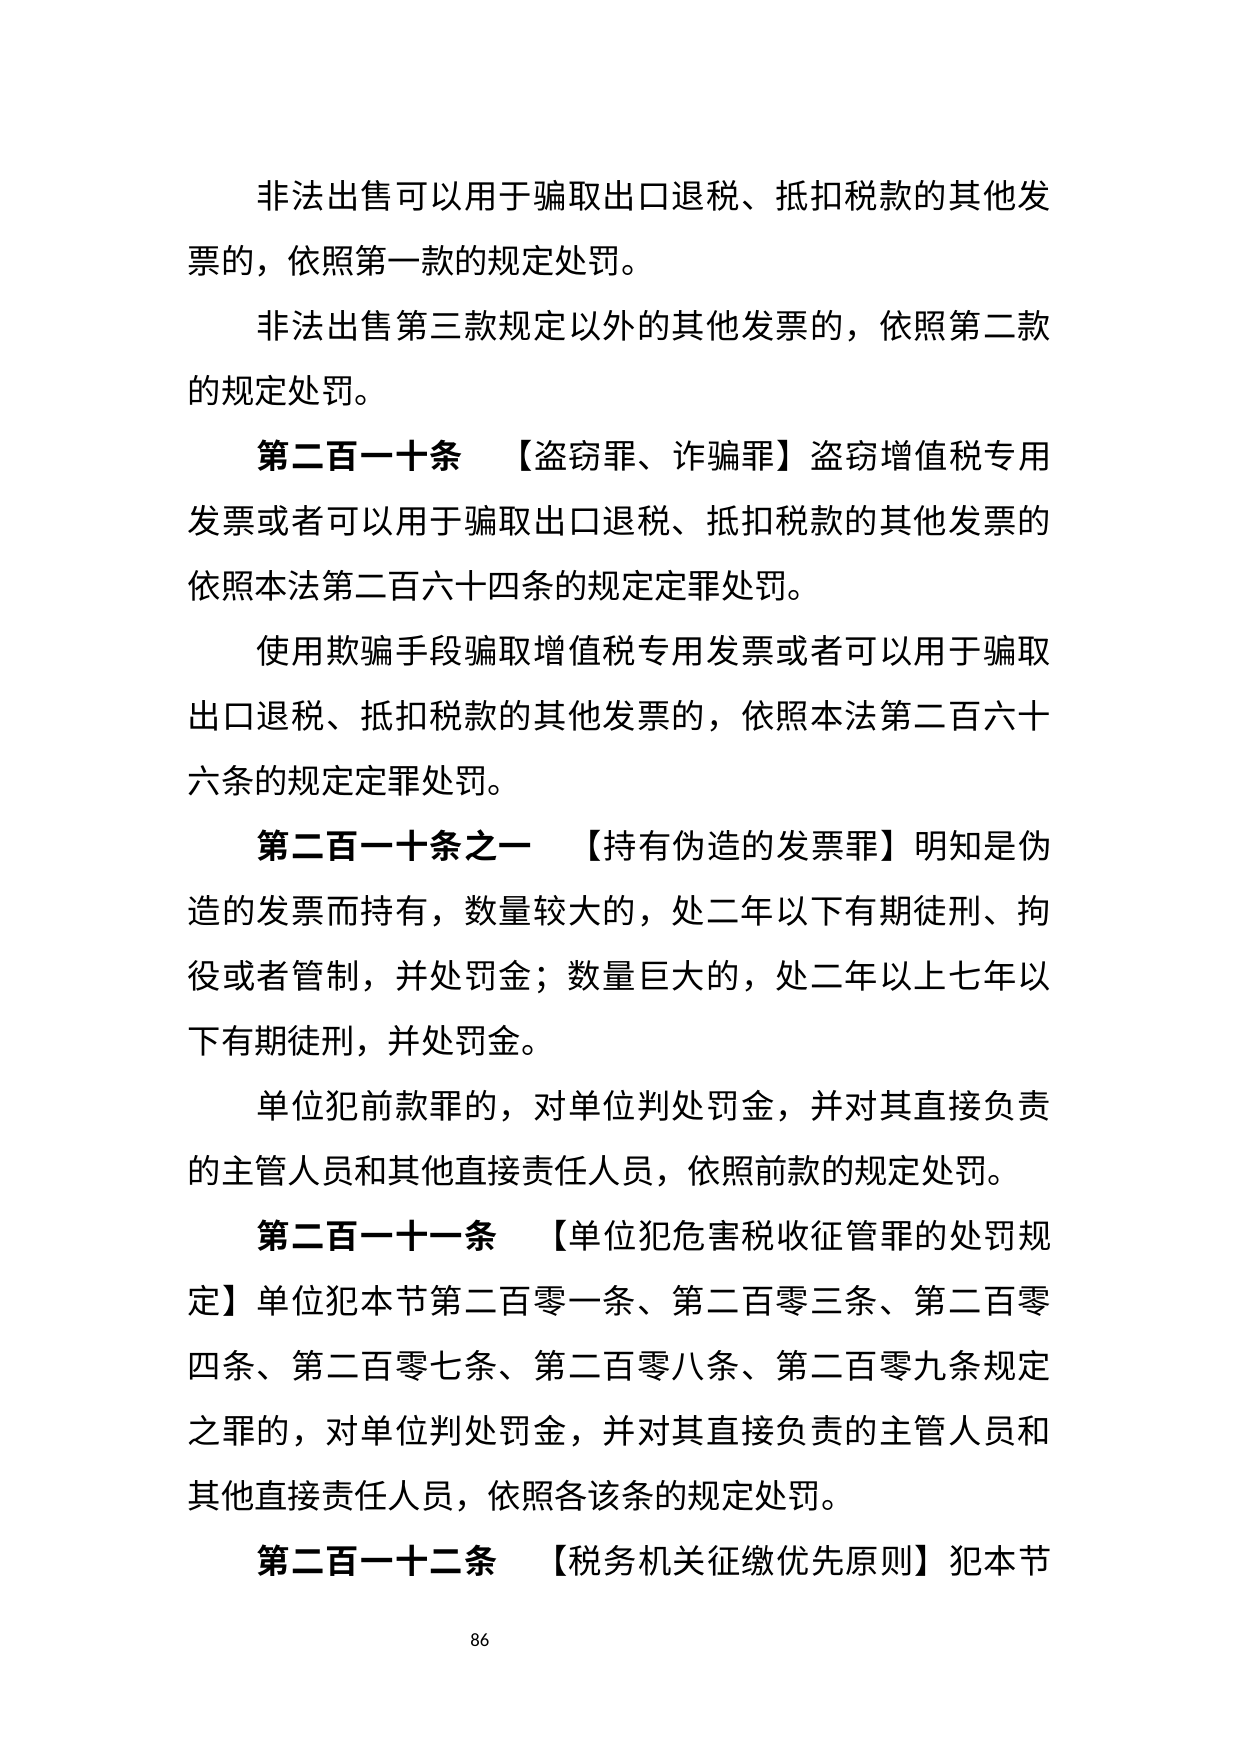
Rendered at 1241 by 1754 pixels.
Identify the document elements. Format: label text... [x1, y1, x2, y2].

text 使用欺骗手段骗取增值税专用发票或者可以用于骗取出口退税、抵扣税款的其他发票的，依照本法第二百六十六条的规定定罪处罚。 [187, 617, 1053, 812]
text 非法出售可以用于骗取出口退税、抵扣税款的其他发票的，依照第一款的规定处罚。 [187, 162, 1053, 292]
text 非法出售第三款规定以外的其他发票的，依照第二款的规定处罚。 [187, 292, 1053, 422]
text 单位犯前款罪的，对单位判处罚金，并对其直接负责的主管人员和其他直接责任人员，依照前款的规定处罚。 [187, 1072, 1053, 1202]
text 第二百一十条 【盗窃罪、诈骗罪】盗窃增值税专用发票或者可以用于骗取出口退税、抵扣税款的其他发票的，依照本法第二百六十四条的规定定罪处罚。 [187, 422, 1053, 617]
text 第二百一十一条 【单位犯危害税收征管罪的处罚规定】单位犯本节第二百零一条、第二百零三条、第二百零四条、第二百零七条、第二百零八条、第二百零九条规定之罪的，对单位判处罚金，并对其直接负责的主管人员和其他直接责任人员，依照各该条的规定处罚。 [187, 1202, 1053, 1527]
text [187, 1527, 1053, 1592]
text 第二百一十条之一 【持有伪造的发票罪】明知是伪造的发票而持有，数量较大的，处二年以下有期徒刑、拘役或者管制，并处罚金；数量巨大的，处二年以上七年以下有期徒刑，并处罚金。 [187, 812, 1053, 1072]
